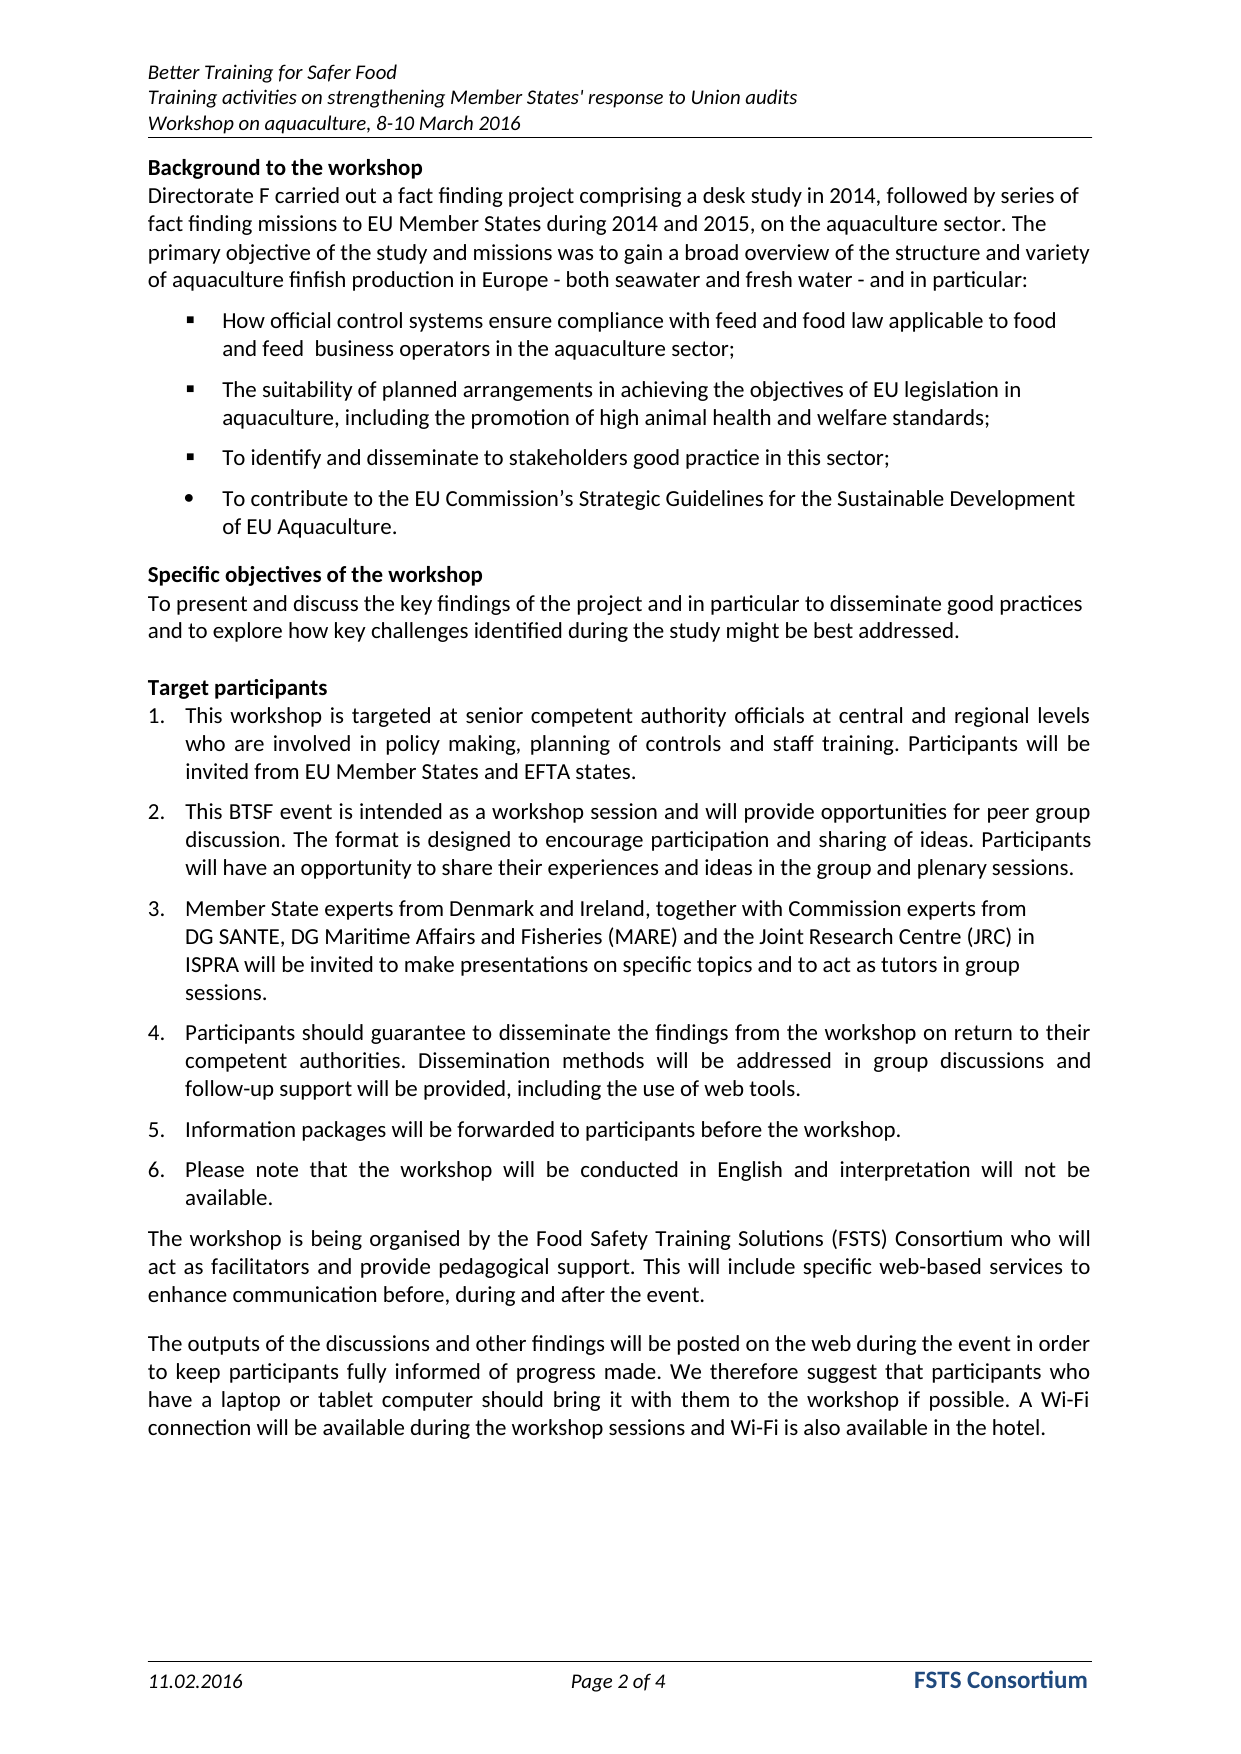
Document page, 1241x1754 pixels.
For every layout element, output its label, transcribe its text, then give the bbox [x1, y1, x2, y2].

list How official control systems ensure compliance with feed and food law applicable to food and feed business operators in the aquaculture sector; [185, 306, 1092, 362]
text Target participants [148, 673, 1092, 701]
list The suitability of planned arrangements in achieving the objectives of EU legislation in aquaculture, including the promotion of high animal health and welfare standards; [185, 375, 1092, 431]
text The outputs of the discussions and other findings will be posted on the web during the event in order to keep participants fully informed of progress made. We therefore suggest that participants who have a laptop or tablet computer should bring it with them to the workshop if possible. A Wi-Fi connection will be available during the workshop sessions and Wi-Fi is also available in the hotel. [148, 1329, 1092, 1441]
list Please note that the workshop will be conducted in English and interpretation will not be available. [148, 1156, 1092, 1212]
list Participants should guarantee to disseminate the findings from the workshop on return to their competent authorities. Dissemination methods will be addressed in group discussions and follow-up support will be provided, including the use of web tools. [148, 1018, 1092, 1102]
list To contribute to the EU Commission’s Strategic Guidelines for the Sustainable Development of EU Aquaculture. [185, 484, 1092, 540]
list This BTSF event is intended as a workshop session and will provide opportunities for peer group discussion. The format is designed to encourage participation and sharing of ideas. Participants will have an opportunity to share their experiences and ideas in the group and plenary sessions. [148, 797, 1092, 881]
list To identify and disseminate to stakeholders good practice in this sector; [185, 443, 1092, 471]
list Information packages will be forwarded to participants before the workshop. [148, 1115, 1092, 1143]
list This workshop is targeted at senior competent authority officials at central and regional levels who are involved in policy making, planning of controls and staff training. Participants will be invited from EU Member States and EFTA states. [148, 701, 1092, 785]
list Member State experts from Denmark and Ireland, together with Commission experts from DG SANTE, DG Maritime Affairs and Fisheries (MARE) and the Joint Research Centre (JRC) in ISPRA will be invited to make presentations on specific topics and to act as tutors in group sessions. [148, 894, 1092, 1006]
text Background to the workshop [148, 153, 1092, 182]
text Specific objectives of the workshop [148, 561, 1092, 589]
text The workshop is being organised by the Food Safety Training Solutions (FSTS) Consortium who will act as facilitators and provide pedagogical support. This will include specific web-based services to enhance communication before, during and after the event. [148, 1224, 1092, 1308]
text To present and discuss the key findings of the project and in particular to disseminate good practices and to explore how key challenges identified during the study might be best addressed. [148, 589, 1092, 645]
text Directorate F carried out a fact finding project comprising a desk study in 2014, followed by series of fact finding missions to EU Member States during 2014 and 2015, on the aquaculture sector. The primary objective of the study and missions was to gain a broad overview of the structure and variety of aquaculture finfish production in Europe - both seawater and fresh water - and in particular: [148, 182, 1092, 294]
